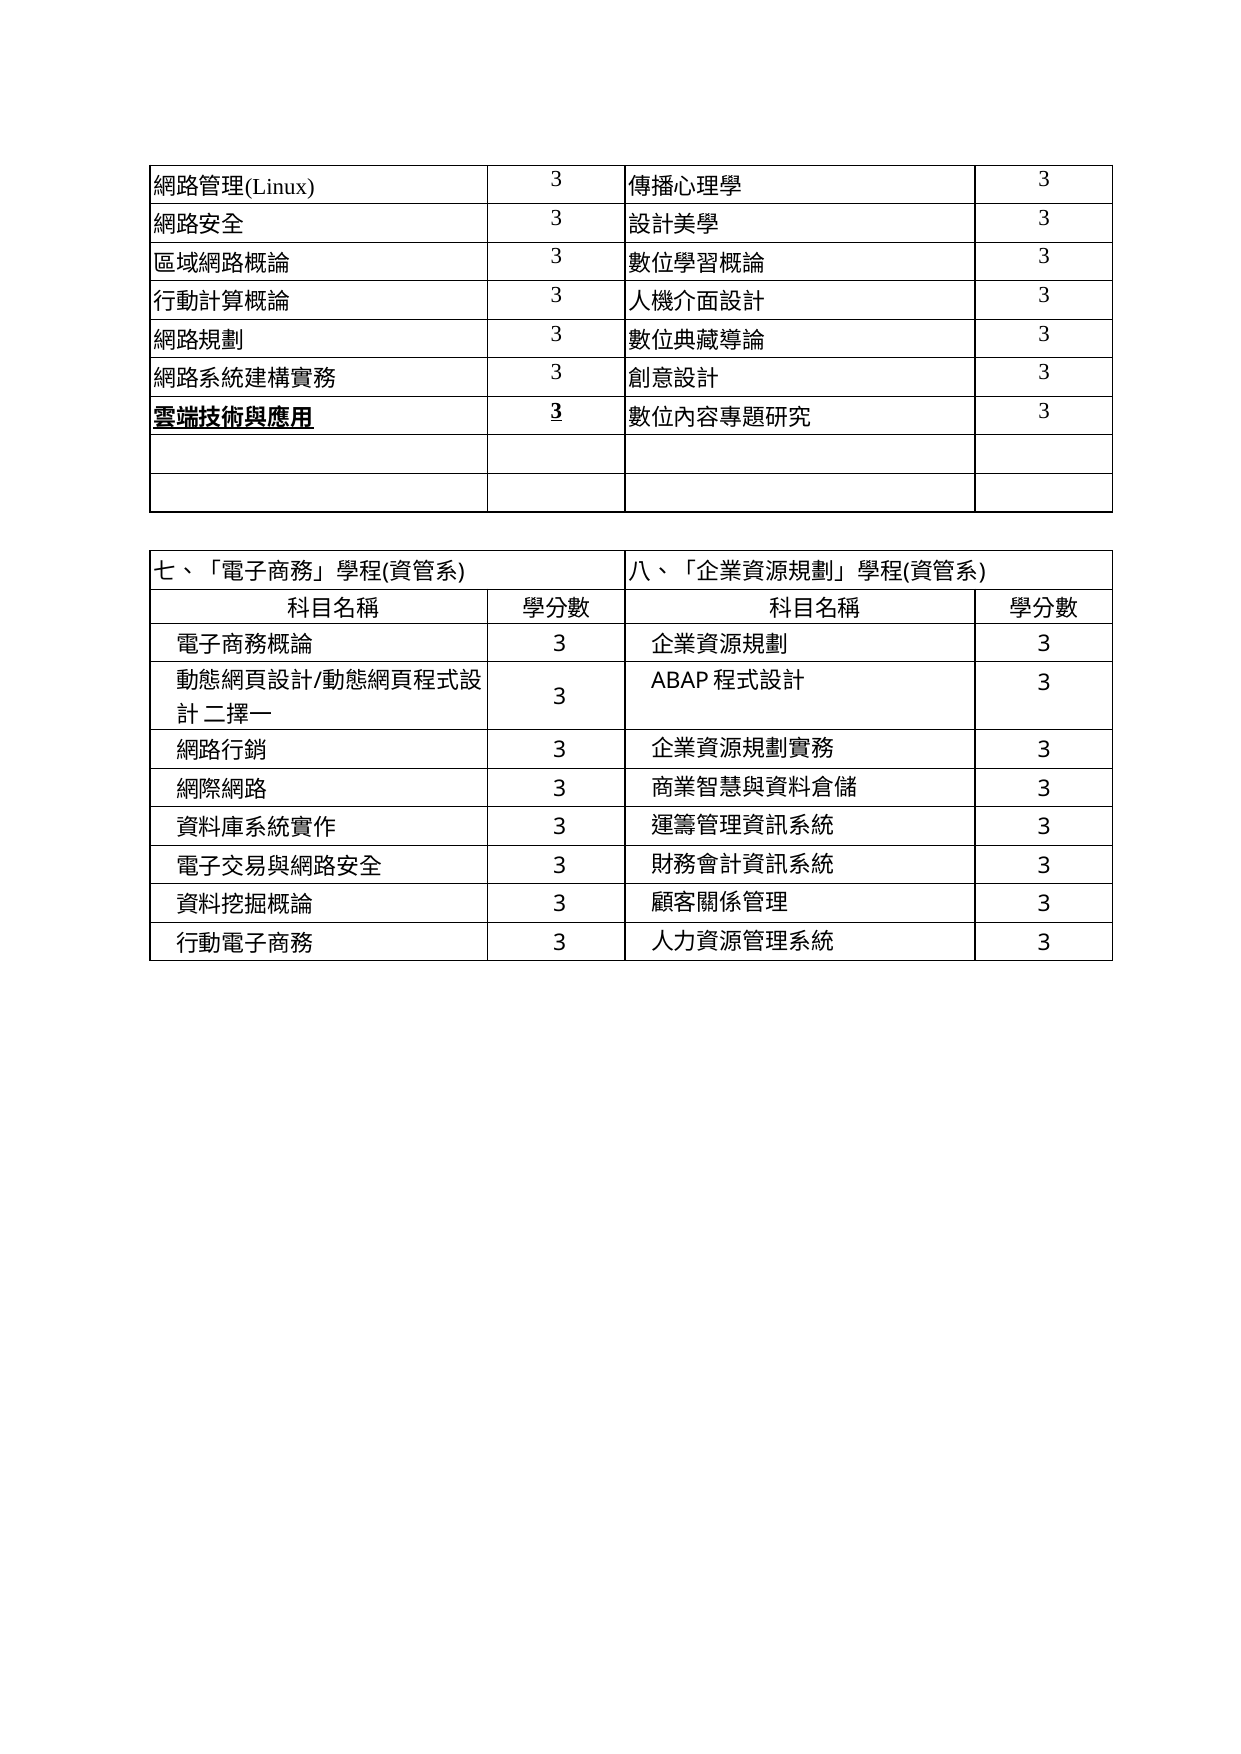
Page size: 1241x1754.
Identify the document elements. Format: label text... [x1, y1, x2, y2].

table_cell 3 [976, 807, 1112, 844]
table_cell 3 [488, 923, 624, 960]
table_cell 網路規劃 [151, 320, 487, 357]
table_cell [151, 474, 487, 511]
table_cell 電子商務概論 [151, 624, 487, 661]
table_cell [976, 474, 1112, 511]
table_cell 3 [976, 624, 1112, 661]
table_cell 3 [976, 884, 1112, 922]
table_cell 數位學習概論 [626, 243, 974, 280]
table_cell 網路安全 [151, 204, 487, 242]
table_cell 傳播心理學 [626, 166, 974, 203]
table_cell 3 [488, 662, 624, 729]
table_cell 3 [976, 204, 1112, 242]
table_cell 企業資源規劃 [626, 624, 974, 661]
table_cell 3 [976, 320, 1112, 357]
table_cell 3 [488, 397, 624, 434]
table_cell [626, 474, 974, 511]
table_cell 商業智慧與資料倉儲 [626, 769, 974, 806]
table_cell 3 [488, 807, 624, 844]
table_cell 顧客關係管理 [626, 884, 974, 922]
table_cell 3 [488, 769, 624, 806]
table_cell 設計美學 [626, 204, 974, 242]
table_cell 3 [488, 204, 624, 242]
table_cell 區域網路概論 [151, 243, 487, 280]
table_cell 網路行銷 [151, 730, 487, 767]
table_cell 3 [488, 846, 624, 883]
table_cell 動態網頁設計/動態網頁程式設計 二擇一 [151, 662, 487, 729]
table_cell 數位內容專題研究 [626, 397, 974, 434]
table_cell 3 [976, 730, 1112, 767]
table_cell 3 [976, 662, 1112, 729]
table_cell 3 [488, 320, 624, 357]
table_cell 電子交易與網路安全 [151, 846, 487, 883]
table_cell 人力資源管理系統 [626, 923, 974, 960]
table_cell 企業資源規劃實務 [626, 730, 974, 767]
table_cell 行動計算概論 [151, 281, 487, 319]
table_cell 網路系統建構實務 [151, 358, 487, 396]
table_cell 3 [488, 624, 624, 661]
table_cell 3 [488, 281, 624, 319]
table_cell 3 [976, 243, 1112, 280]
table_cell ABAP程式設計 [626, 662, 974, 729]
table_cell 3 [488, 166, 624, 203]
table_cell 科目名稱 [151, 590, 487, 623]
table_cell 3 [976, 281, 1112, 319]
table_cell [488, 435, 624, 473]
table_cell 3 [976, 923, 1112, 960]
table_cell 3 [976, 769, 1112, 806]
table_cell 財務會計資訊系統 [626, 846, 974, 883]
table_cell [626, 435, 974, 473]
table_cell 人機介面設計 [626, 281, 974, 319]
table_cell 資料庫系統實作 [151, 807, 487, 844]
table_cell 數位典藏導論 [626, 320, 974, 357]
table_cell 3 [488, 884, 624, 922]
table_header 七、「電子商務」學程(資管系) [151, 551, 624, 588]
table_cell 網路管理(Linux) [151, 166, 487, 203]
table_cell 3 [488, 358, 624, 396]
table_cell 3 [976, 397, 1112, 434]
table_cell 科目名稱 [626, 590, 974, 623]
table_cell 3 [976, 358, 1112, 396]
table_cell 3 [488, 243, 624, 280]
table_cell 3 [976, 166, 1112, 203]
table_header 八、「企業資源規劃」學程(資管系) [626, 551, 1112, 588]
table_cell [976, 435, 1112, 473]
table_cell 創意設計 [626, 358, 974, 396]
table_cell 行動電子商務 [151, 923, 487, 960]
table_cell 3 [488, 730, 624, 767]
table_cell 學分數 [976, 590, 1112, 623]
table_cell 3 [976, 846, 1112, 883]
table_cell 運籌管理資訊系統 [626, 807, 974, 844]
table_cell 網際網路 [151, 769, 487, 806]
table_cell [488, 474, 624, 511]
table_cell 雲端技術與應用 [151, 397, 487, 434]
table_cell [151, 435, 487, 473]
table_cell 資料挖掘概論 [151, 884, 487, 922]
table_cell 學分數 [488, 590, 624, 623]
